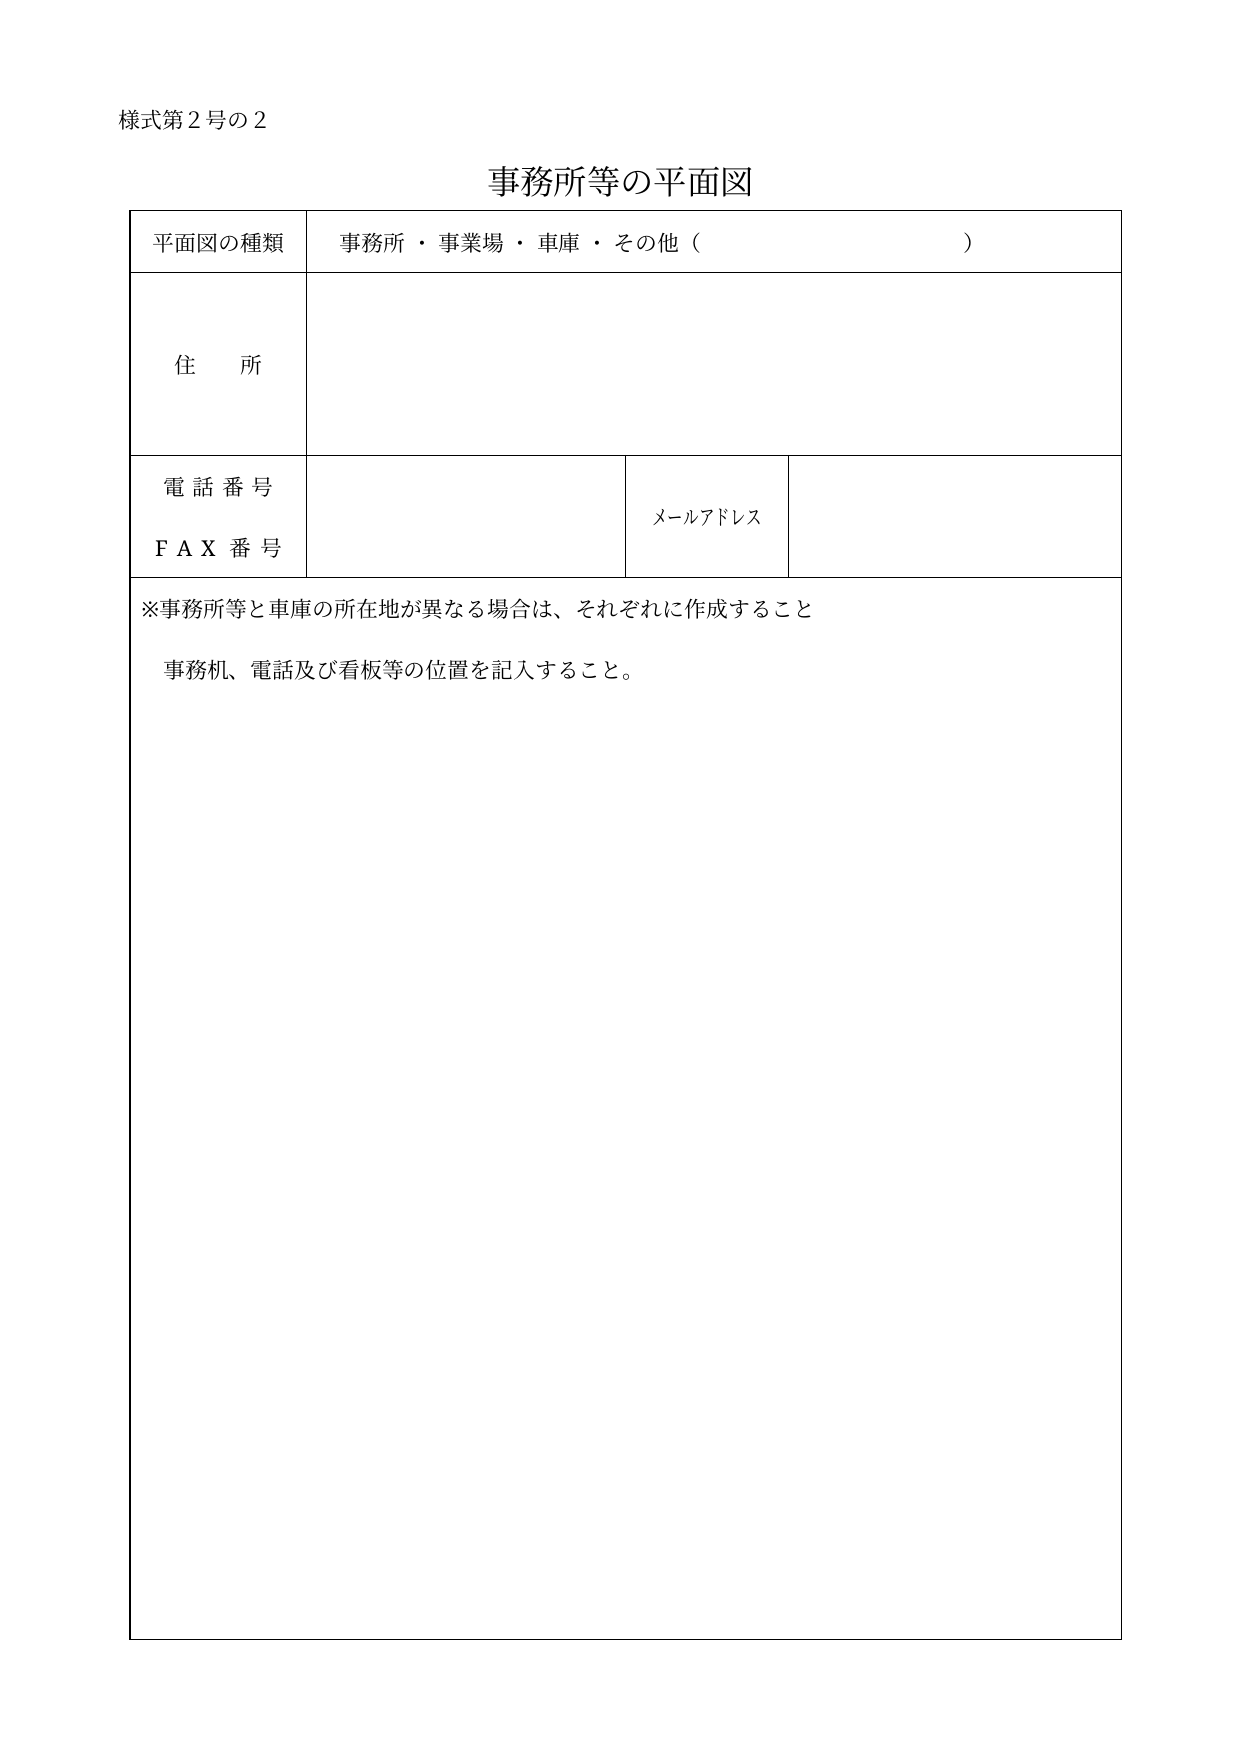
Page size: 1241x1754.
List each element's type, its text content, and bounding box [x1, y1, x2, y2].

table_cell 住所 [131, 273, 306, 455]
table_cell [789, 456, 1121, 577]
text 事務所等の平面図 [118, 149, 1122, 210]
table_header 平面図の種類 [131, 211, 306, 272]
table_header 事務所 ・ 事業場 ・ 車庫 ・ その他（ ） [307, 211, 1121, 272]
table_cell 電話番号 FAX番号 [131, 456, 306, 577]
table_cell [307, 273, 1121, 455]
table_cell メールアドレス [626, 456, 788, 577]
table_cell [307, 456, 625, 577]
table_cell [131, 578, 1121, 1639]
text 様式第２号の２ [118, 89, 1122, 149]
